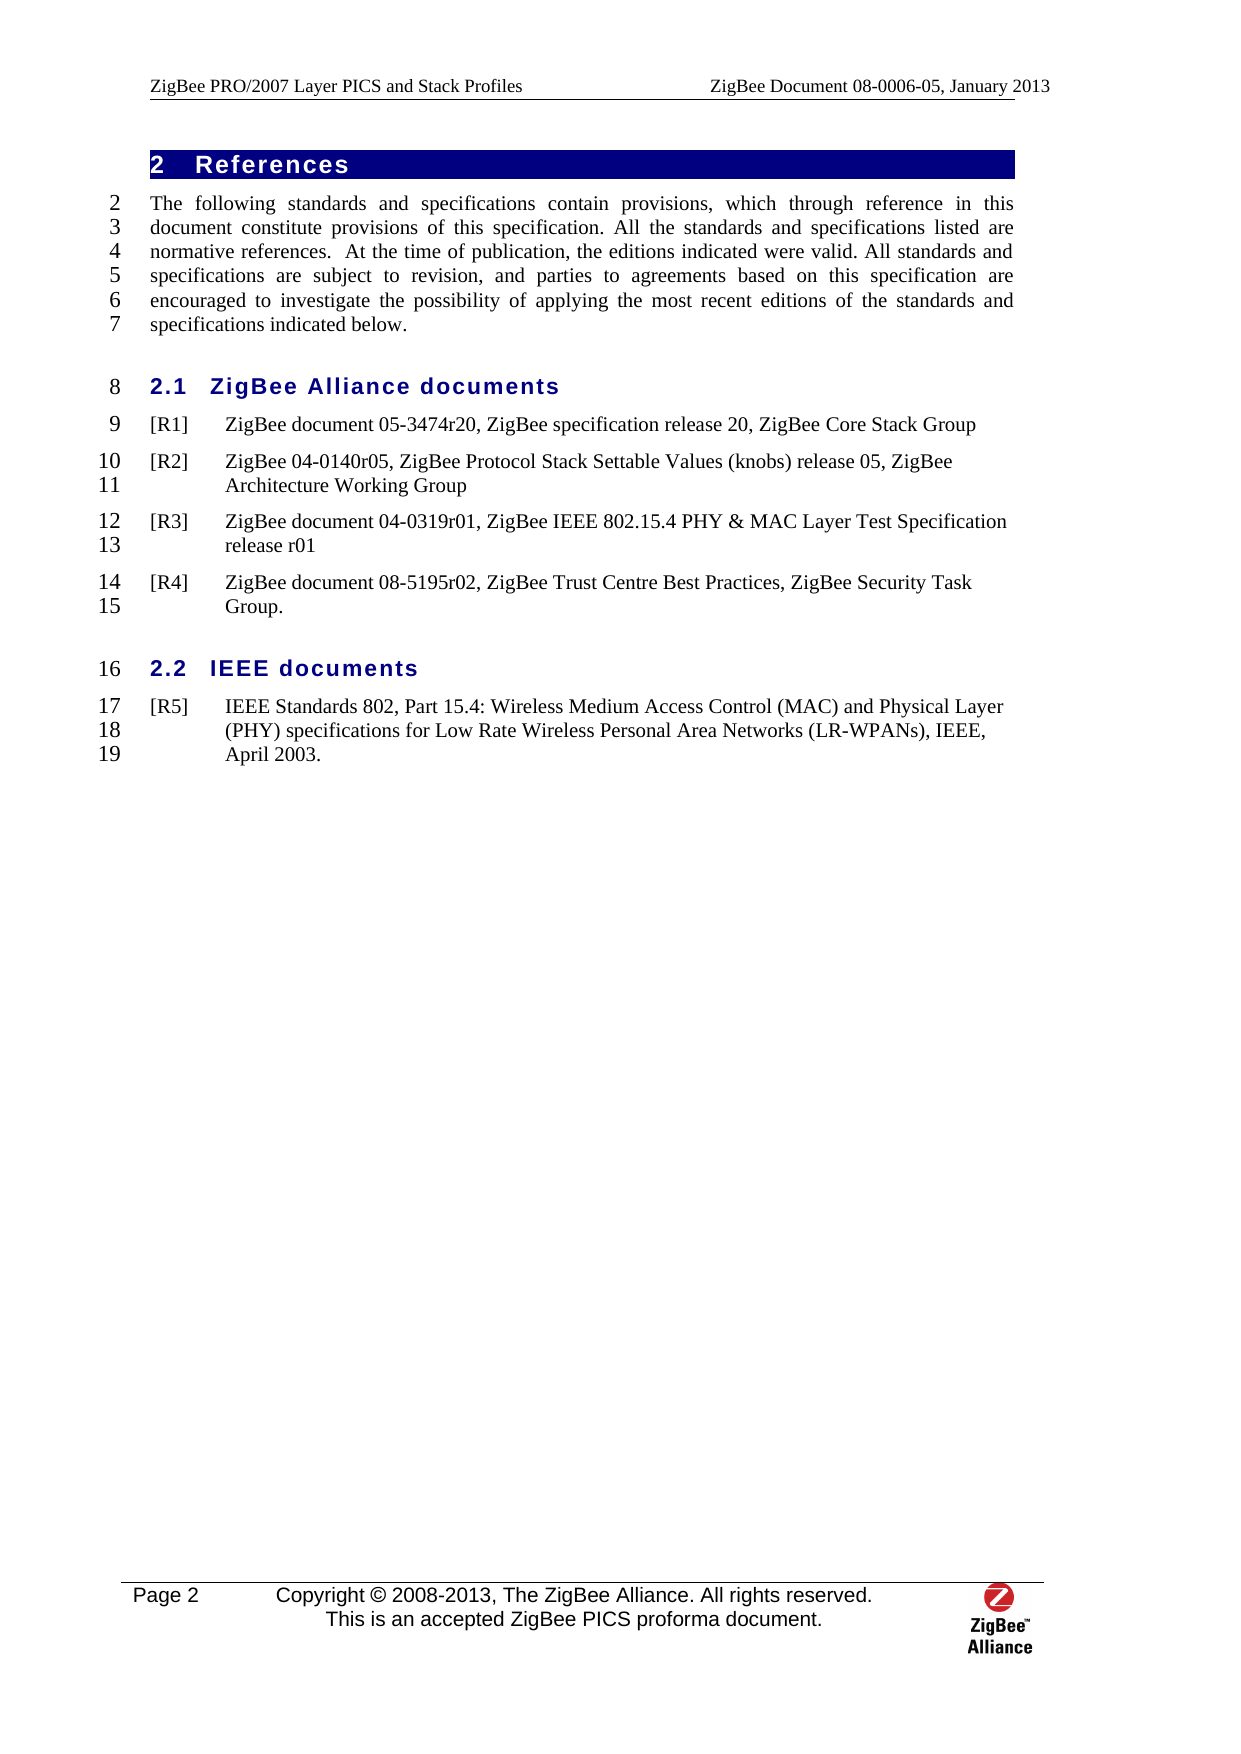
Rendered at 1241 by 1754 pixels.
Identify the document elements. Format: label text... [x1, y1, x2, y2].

subtitle ZigBee Alliance documents [150, 373, 1015, 399]
subtitle References [150, 150, 1015, 179]
subtitle IEEE documents [150, 655, 1015, 682]
text ZigBee document 08-5195r02, ZigBee Trust Centre Best Practices, ZigBee Security Task Group. [150, 570, 1015, 618]
text ZigBee document 04-0319r01, ZigBee IEEE 802.15.4 PHY & MAC Layer Test Specification release r01 [150, 509, 1015, 557]
text The following standards and specifications contain provisions, which through reference in this document constitute provisions of this specification. All the standards and specifications listed are normative references. At the time of publication, the editions indicated were valid. All standards and specifications are subject to revision, and parties to agreements based on this specification are encouraged to investigate the possibility of applying the most recent editions of the standards and specifications indicated below. [150, 191, 1015, 336]
text ZigBee document 05-3474r20, ZigBee specification release 20, ZigBee Core Stack Group [150, 412, 1015, 436]
text ZigBee 04-0140r05, ZigBee Protocol Stack Settable Values (knobs) release 05, ZigBee Architecture Working Group [150, 448, 1015, 497]
picture [967, 1583, 1033, 1658]
text IEEE Standards 802, Part 15.4: Wireless Medium Access Control (MAC) and Physical Layer (PHY) specifications for Low Rate Wireless Personal Area Networks (LR-WPANs), IEEE, April 2003. [150, 694, 1015, 766]
